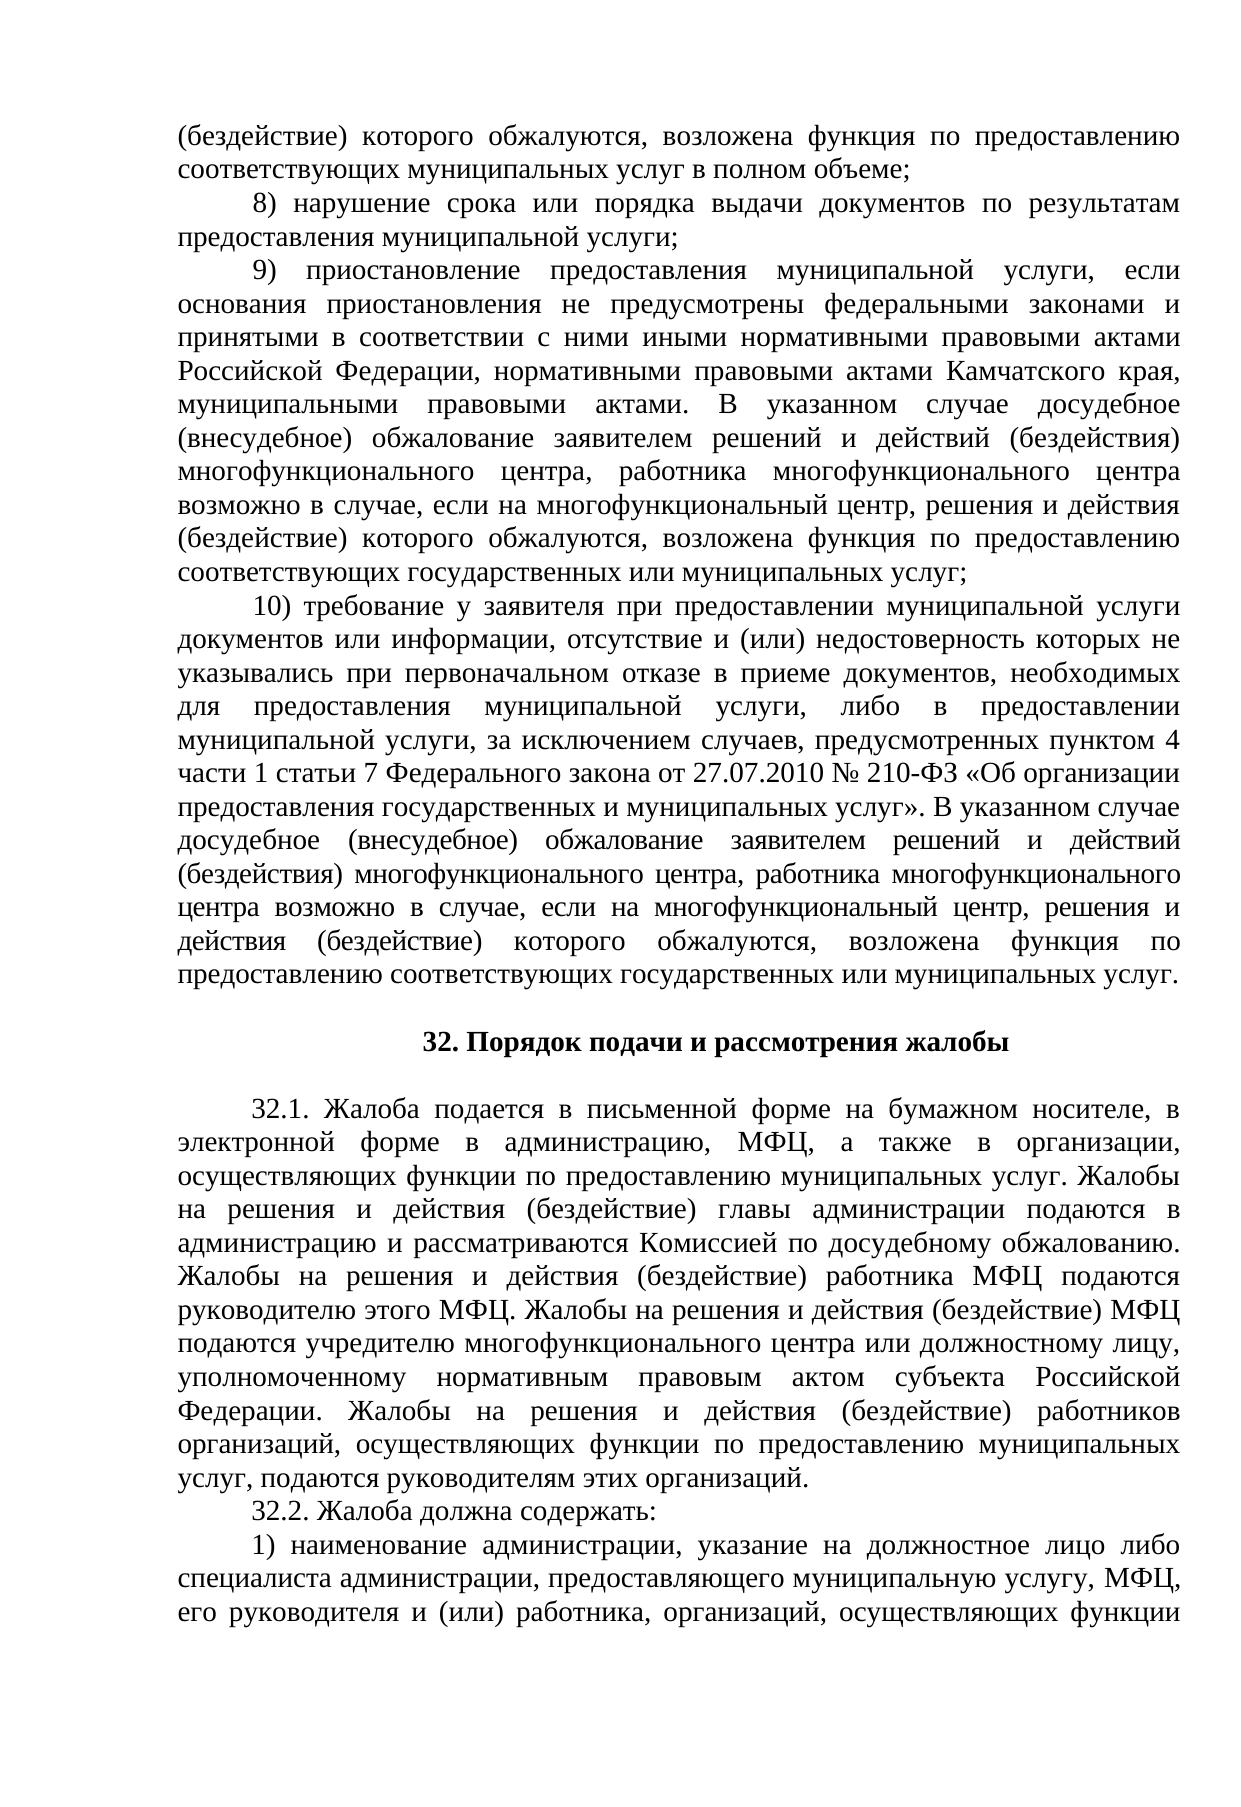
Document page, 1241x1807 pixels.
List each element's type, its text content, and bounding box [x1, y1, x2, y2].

text 32.1. Жалоба подается в письменной форме на бумажном носителе, в электронной форме в администрацию, МФЦ, а также в организации, осуществляющих функции по предоставлению муниципальных услуг. Жалобы на решения и действия (бездействие) главы администрации подаются в администрацию и рассматриваются Комиссией по досудебному обжалованию. Жалобы на решения и действия (бездействие) работника МФЦ подаются руководителю этого МФЦ. Жалобы на решения и действия (бездействие) МФЦ подаются учредителю многофункционального центра или должностному лицу, уполномоченному нормативным правовым актом субъекта Российской Федерации. Жалобы на решения и действия (бездействие) работников организаций, осуществляющих функции по предоставлению муниципальных услуг, подаются руководителям этих организаций. [177, 1091, 1181, 1493]
text 32.2. Жалоба должна содержать: [177, 1493, 1181, 1527]
text 9) приостановление предоставления муниципальной услуги, если основания приостановления не предусмотрены федеральными законами и принятыми в соответствии с ними иными нормативными правовыми актами Российской Федерации, нормативными правовыми актами Камчатского края, муниципальными правовыми актами. В указанном случае досудебное (внесудебное) обжалование заявителем решений и действий (бездействия) многофункционального центра, работника многофункционального центра возможно в случае, если на многофункциональный центр, решения и действия (бездействие) которого обжалуются, возложена функция по предоставлению соответствующих государственных или муниципальных услуг; [177, 252, 1181, 588]
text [177, 1527, 1181, 1627]
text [177, 118, 1181, 185]
text 10) требование у заявителя при предоставлении муниципальной услуги документов или информации, отсутствие и (или) недостоверность которых не указывались при первоначальном отказе в приеме документов, необходимых для предоставления муниципальной услуги, либо в предоставлении муниципальной услуги, за исключением случаев, предусмотренных пунктом 4 части 1 статьи 7 Федерального закона от 27.07.2010 № 210-ФЗ «Об организации предоставления государственных и муниципальных услуг». В указанном случае досудебное (внесудебное) обжалование заявителем решений и действий (бездействия) многофункционального центра, работника многофункционального центра возможно в случае, если на многофункциональный центр, решения и действия (бездействие) которого обжалуются, возложена функция по предоставлению соответствующих государственных или муниципальных услуг. [177, 588, 1181, 990]
text 8) нарушение срока или порядка выдачи документов по результатам предоставления муниципальной услуги; [177, 185, 1181, 252]
text 32. Порядок подачи и рассмотрения жалобы [177, 1024, 1181, 1057]
